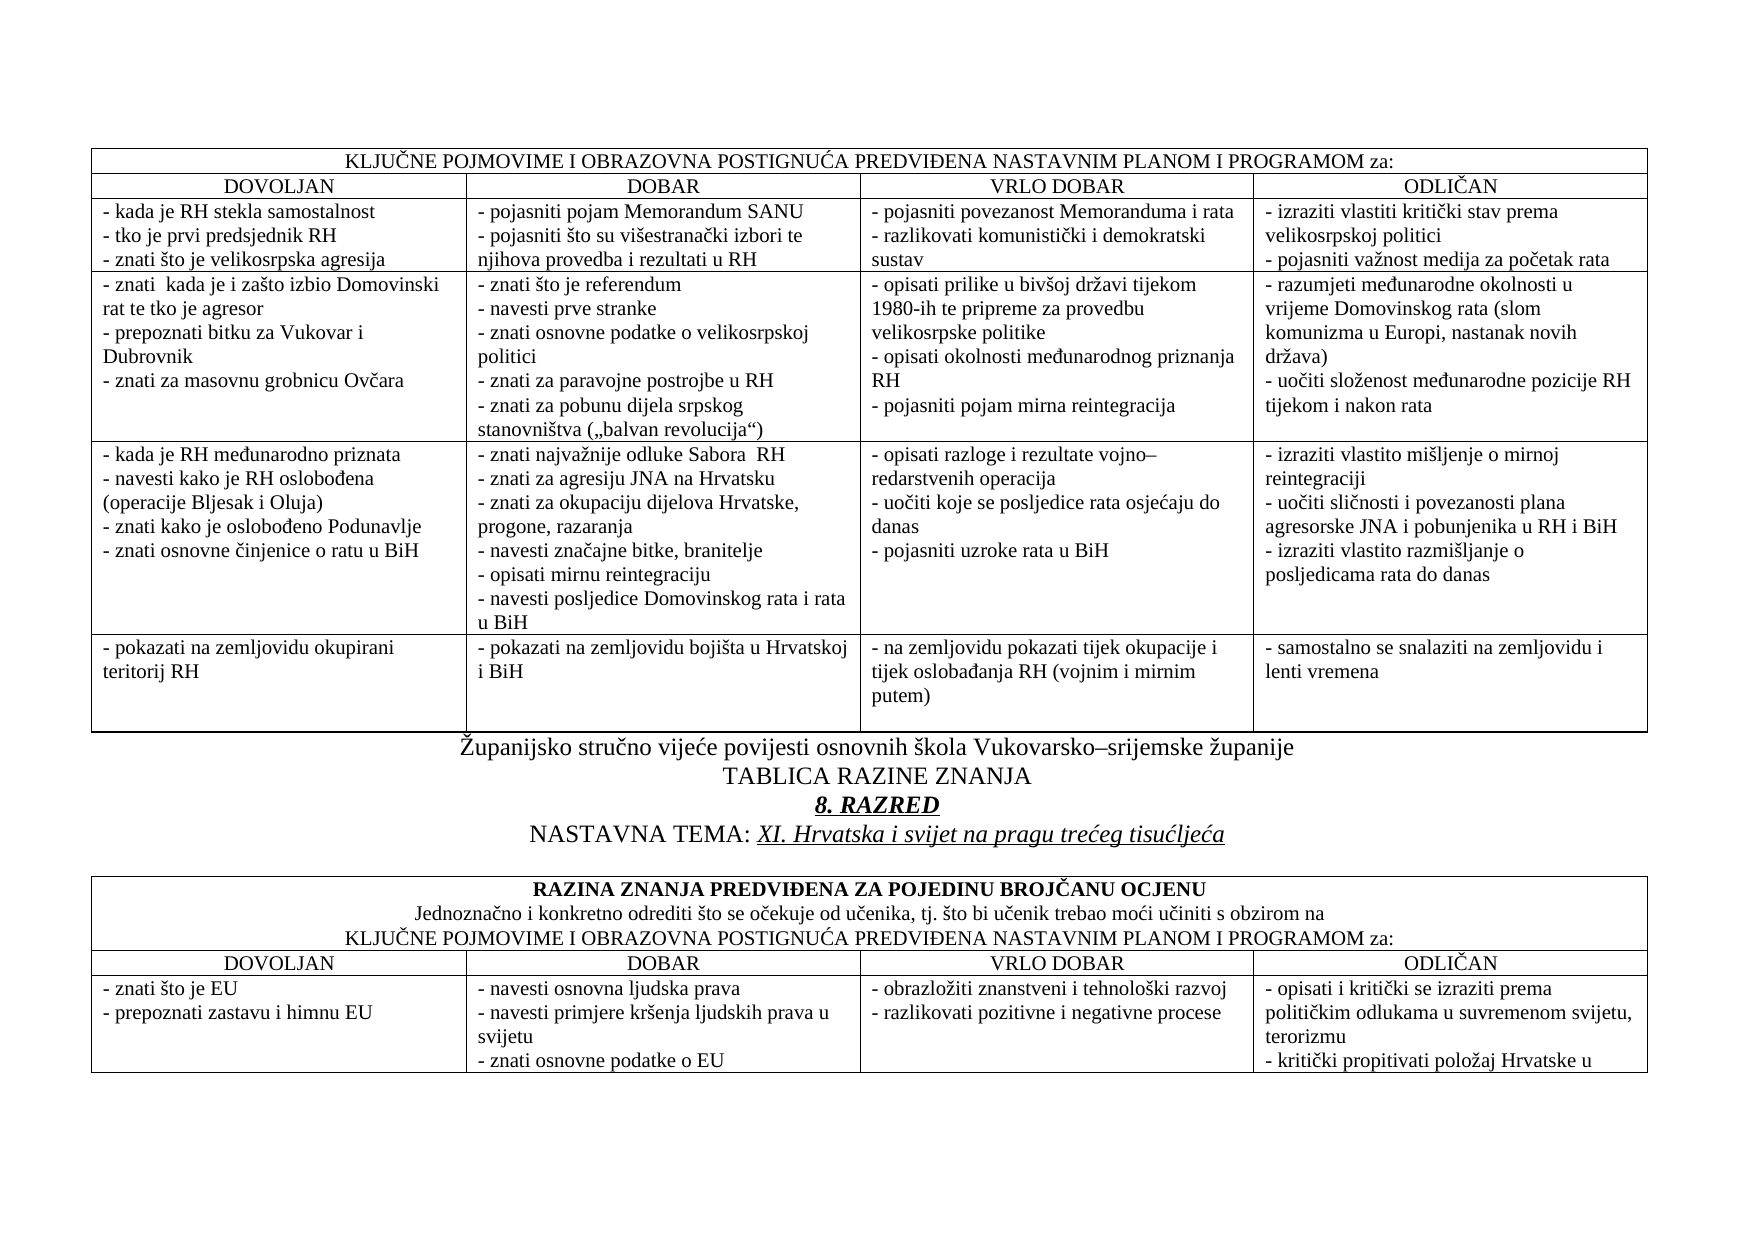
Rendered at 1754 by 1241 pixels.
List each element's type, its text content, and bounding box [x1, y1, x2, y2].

table_cell - opisati prilike u bivšoj državi tijekom 1980-ih te pripreme za provedbu velikosrpske politike - opisati okolnosti međunarodnog priznanja RH - pojasniti pojam mirna reintegracija [861, 272, 1253, 441]
table_cell - pojasniti povezanost Memoranduma i rata - razlikovati komunistički i demokratski sustav [861, 199, 1253, 271]
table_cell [92, 976, 466, 1072]
table_cell - pokazati na zemljovidu bojišta u Hrvatskoj i BiH [467, 635, 860, 731]
table_cell - znati kada je i zašto izbio Domovinski rat te tko je agresor - prepoznati bitku za Vukovar i Dubrovnik - znati za masovnu grobnicu Ovčara [92, 272, 466, 441]
table_cell DOBAR [467, 174, 860, 198]
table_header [92, 149, 1647, 173]
table_cell - kada je RH stekla samostalnost - tko je prvi predsjednik RH - znati što je velikosrpska agresija [92, 199, 466, 271]
table_cell - izraziti vlastito mišljenje o mirnoj reintegraciji - uočiti sličnosti i povezanosti plana agresorske JNA i pobunjenika u RH i BiH - izraziti vlastito razmišljanje o posljedicama rata do danas [1254, 442, 1647, 634]
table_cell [861, 976, 1253, 1072]
table_cell - samostalno se snalaziti na zemljovidu i lenti vremena [1254, 635, 1647, 731]
table_cell VRLO DOBAR [861, 951, 1253, 974]
table_cell - znati najvažnije odluke Sabora RH - znati za agresiju JNA na Hrvatsku - znati za okupaciju dijelova Hrvatske, progone, razaranja - navesti značajne bitke, branitelje - opisati mirnu reintegraciju - navesti posljedice Domovinskog rata i rata u BiH [467, 442, 860, 634]
table_cell - pokazati na zemljovidu okupirani teritorij RH [92, 635, 466, 731]
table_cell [467, 976, 860, 1072]
table_cell - opisati razloge i rezultate vojno– redarstvenih operacija - uočiti koje se posljedice rata osjećaju do danas - pojasniti uzroke rata u BiH [861, 442, 1253, 634]
table_cell DOBAR [467, 951, 860, 974]
table_cell - na zemljovidu pokazati tijek okupacije i tijek oslobađanja RH (vojnim i mirnim putem) [861, 635, 1253, 731]
table_cell VRLO DOBAR [861, 174, 1253, 198]
table_cell - znati što je referendum - navesti prve stranke - znati osnovne podatke o velikosrpskoj politici - znati za paravojne postrojbe u RH - znati za pobunu dijela srpskog stanovništva („balvan revolucija“) [467, 272, 860, 441]
table_cell ODLIČAN [1254, 174, 1647, 198]
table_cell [1254, 976, 1647, 1072]
text Županijsko stručno vijeće povijesti osnovnih škola Vukovarsko–srijemske županije [148, 733, 1606, 761]
table_cell - razumjeti međunarodne okolnosti u vrijeme Domovinskog rata (slom komunizma u Europi, nastanak novih država) - uočiti složenost međunarodne pozicije RH tijekom i nakon rata [1254, 272, 1647, 441]
table_cell - pojasniti pojam Memorandum SANU - pojasniti što su višestranački izbori te njihova provedba i rezultati u RH [467, 199, 860, 271]
text TABLICA RAZINE ZNANJA [148, 761, 1606, 790]
text 8. RAZRED [148, 790, 1606, 819]
table_cell - izraziti vlastiti kritički stav prema velikosrpskoj politici - pojasniti važnost medija za početak rata [1254, 199, 1647, 271]
table_cell DOVOLJAN [92, 174, 466, 198]
table_cell ODLIČAN [1254, 951, 1647, 974]
table_cell - kada je RH međunarodno priznata - navesti kako je RH oslobođena (operacije Bljesak i Oluja) - znati kako je oslobođeno Podunavlje - znati osnovne činjenice o ratu u BiH [92, 442, 466, 634]
text NASTAVNA TEMA: XI. Hrvatska i svijet na pragu trećeg tisućljeća [148, 819, 1606, 847]
table_cell DOVOLJAN [92, 951, 466, 974]
